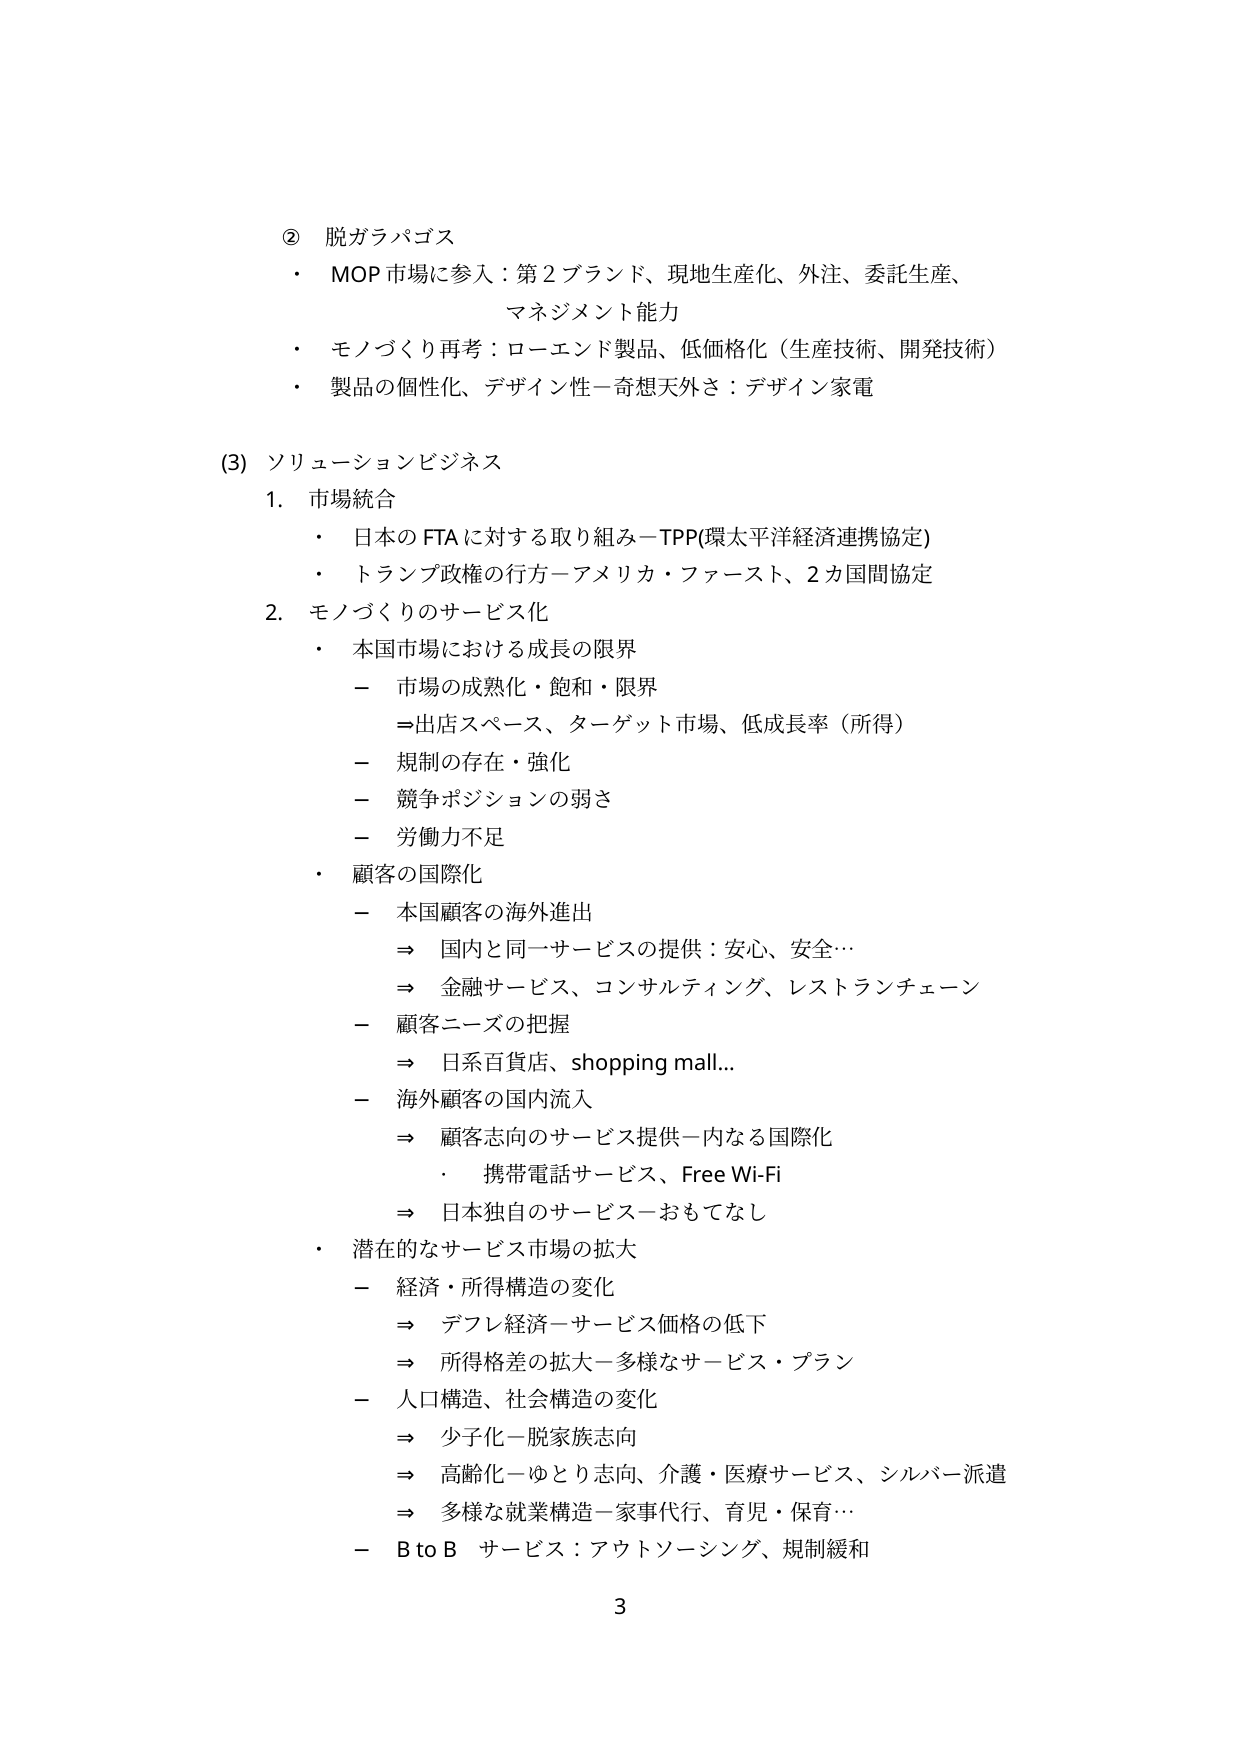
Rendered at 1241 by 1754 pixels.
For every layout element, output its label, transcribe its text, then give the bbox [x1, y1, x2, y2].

list 競争ポジションの弱さ [352, 779, 1063, 817]
list モノづくりのサービス化 [265, 592, 1063, 629]
list 労働力不足 [352, 817, 1063, 854]
list B to B サービス：アウトソーシング、規制緩和 [352, 1529, 1063, 1567]
list 顧客の国際化 [308, 854, 1063, 892]
list デフレ経済－サービス価格の低下 [396, 1304, 1063, 1342]
text ⇒出店スペース、ターゲット市場、低成長率（所得） [177, 704, 1063, 742]
list 本国顧客の海外進出 [352, 892, 1063, 929]
list 製品の個性化、デザイン性－奇想天外さ：デザイン家電 [287, 367, 1063, 404]
list ソリューションビジネス [221, 442, 1063, 479]
list 脱ガラパゴス [281, 217, 1063, 254]
list 市場統合 [265, 479, 1063, 517]
list 日本のFTAに対する取り組み－TPP(環太平洋経済連携協定) [308, 517, 1063, 554]
list 日本独自のサービス－おもてなし [396, 1192, 1063, 1229]
list 潜在的なサービス市場の拡大 [308, 1229, 1063, 1267]
list 人口構造、社会構造の変化 [352, 1379, 1063, 1417]
list 海外顧客の国内流入 [352, 1079, 1063, 1117]
list 規制の存在・強化 [352, 742, 1063, 779]
list トランプ政権の行方－アメリカ・ファースト、2カ国間協定 [308, 554, 1063, 592]
list 所得格差の拡大－多様なサ－ビス・プラン [396, 1342, 1063, 1379]
list 少子化－脱家族志向 [396, 1417, 1063, 1454]
list 金融サービス、コンサルティング、レストランチェーン [396, 967, 1063, 1004]
list 顧客志向のサービス提供－内なる国際化 [396, 1117, 1063, 1154]
list 顧客ニーズの把握 [352, 1004, 1063, 1042]
list 本国市場における成長の限界 [308, 629, 1063, 667]
list 経済・所得構造の変化 [352, 1267, 1063, 1304]
list MOP市場に参入：第２ブランド、現地生産化、外注、委託生産、 [287, 254, 1063, 292]
list マネジメント能力 [330, 292, 1063, 329]
list 多様な就業構造－家事代行、育児・保育… [396, 1492, 1063, 1529]
list 国内と同一サービスの提供：安心、安全… [396, 929, 1063, 967]
list 携帯電話サービス、Free Wi-Fi [440, 1154, 1063, 1192]
list 市場の成熟化・飽和・限界 [352, 667, 1063, 704]
list モノづくり再考：ローエンド製品、低価格化（生産技術、開発技術） [287, 329, 1063, 367]
list 高齢化－ゆとり志向、介護・医療サービス、シルバー派遣 [396, 1454, 1063, 1492]
list 日系百貨店、shopping mall… [396, 1042, 1063, 1079]
